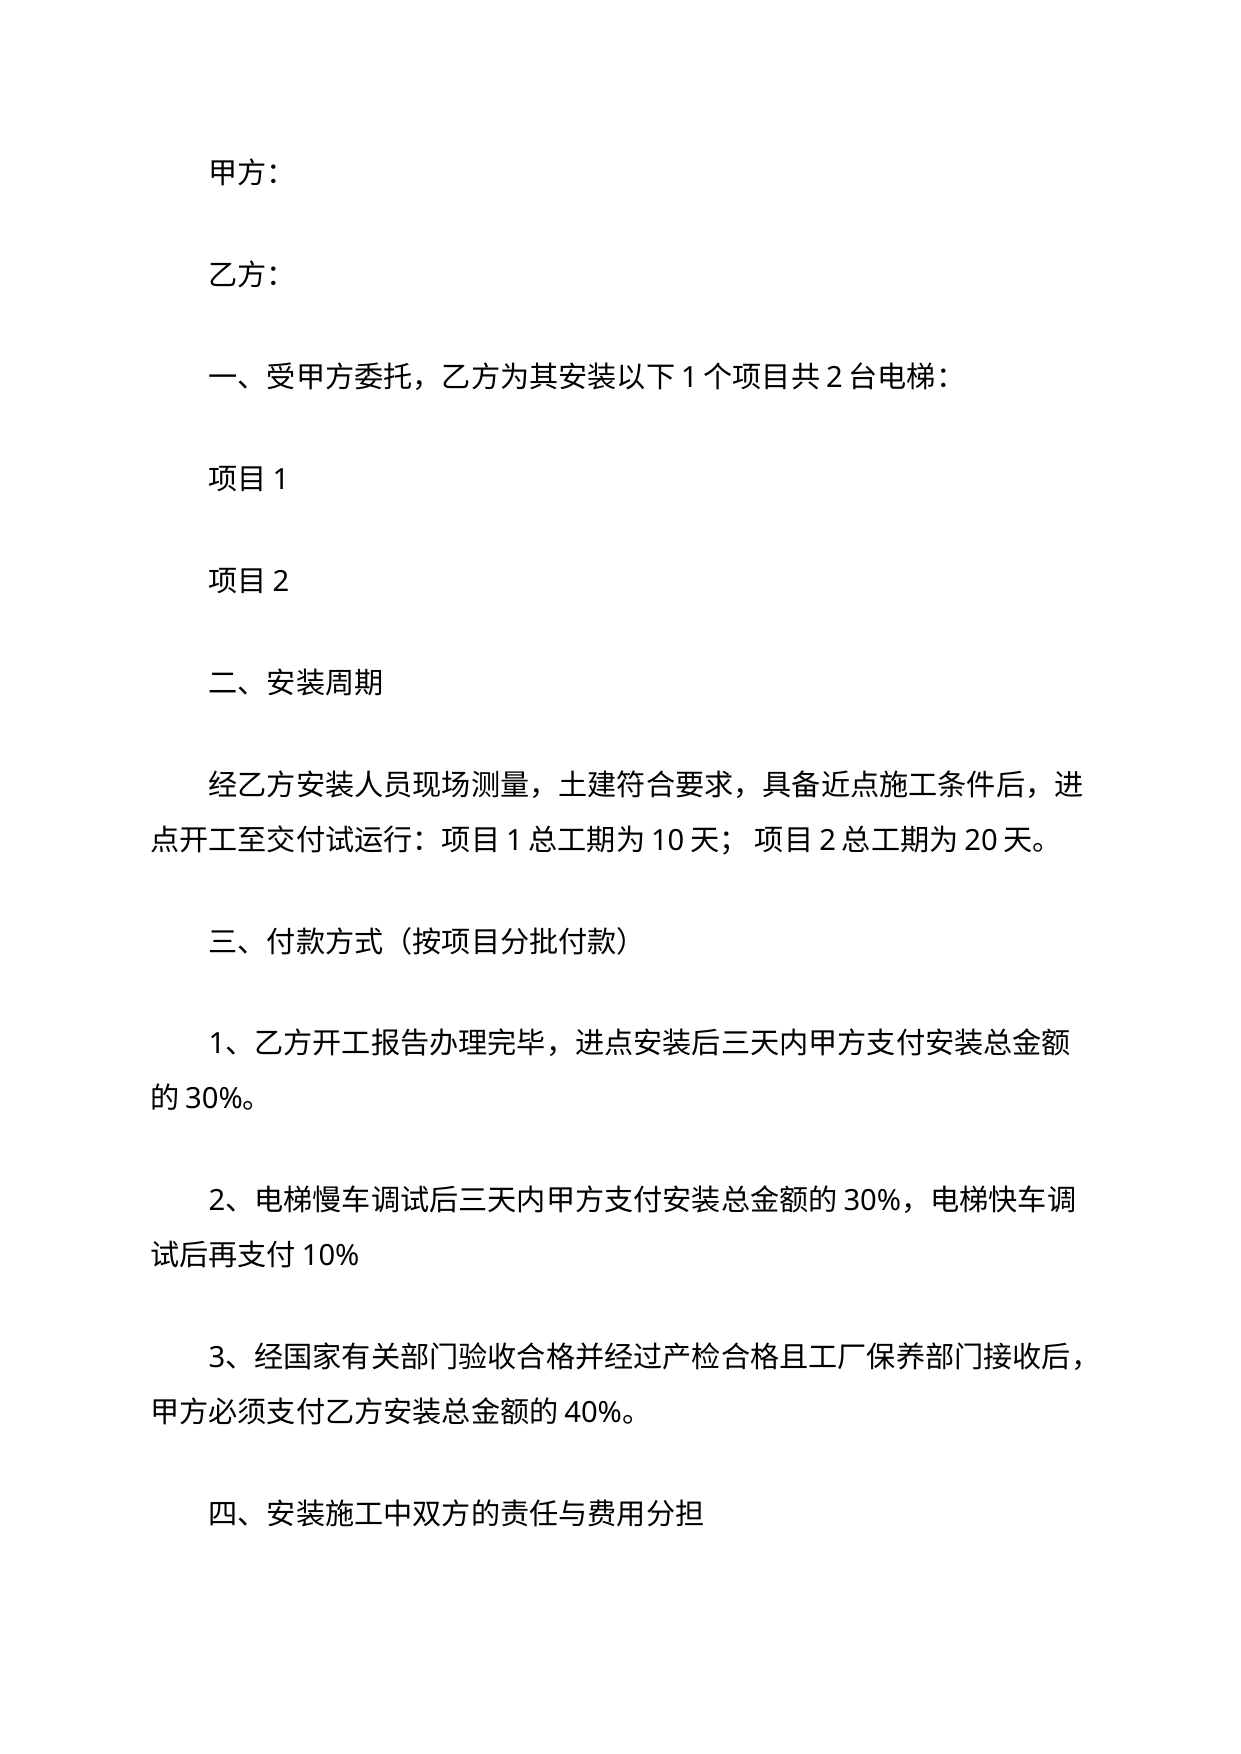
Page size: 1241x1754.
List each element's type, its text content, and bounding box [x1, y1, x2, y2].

text 三、付款方式（按项目分批付款） [150, 918, 1090, 960]
text 乙方： [150, 252, 1090, 294]
text 3、经国家有关部门验收合格并经过产检合格且工厂保养部门接收后，甲方必须支付乙方安装总金额的40%。 [150, 1334, 1090, 1431]
text 2、电梯慢车调试后三天内甲方支付安装总金额的30%，电梯快车调试后再支付10% [150, 1177, 1090, 1274]
text 项目1 [150, 456, 1090, 498]
text 甲方： [150, 150, 1090, 192]
text 项目2 [150, 557, 1090, 600]
text 1、乙方开工报告办理完毕，进点安装后三天内甲方支付安装总金额的30%。 [150, 1020, 1090, 1117]
text 二、安装周期 [150, 659, 1090, 702]
text 四、安装施工中双方的责任与费用分担 [150, 1491, 1090, 1533]
text 经乙方安装人员现场测量，土建符合要求，具备近点施工条件后，进点开工至交付试运行：项目1总工期为10天； 项目2总工期为20天。 [150, 761, 1090, 858]
text 一、受甲方委托，乙方为其安装以下1个项目共2台电梯： [150, 353, 1090, 396]
